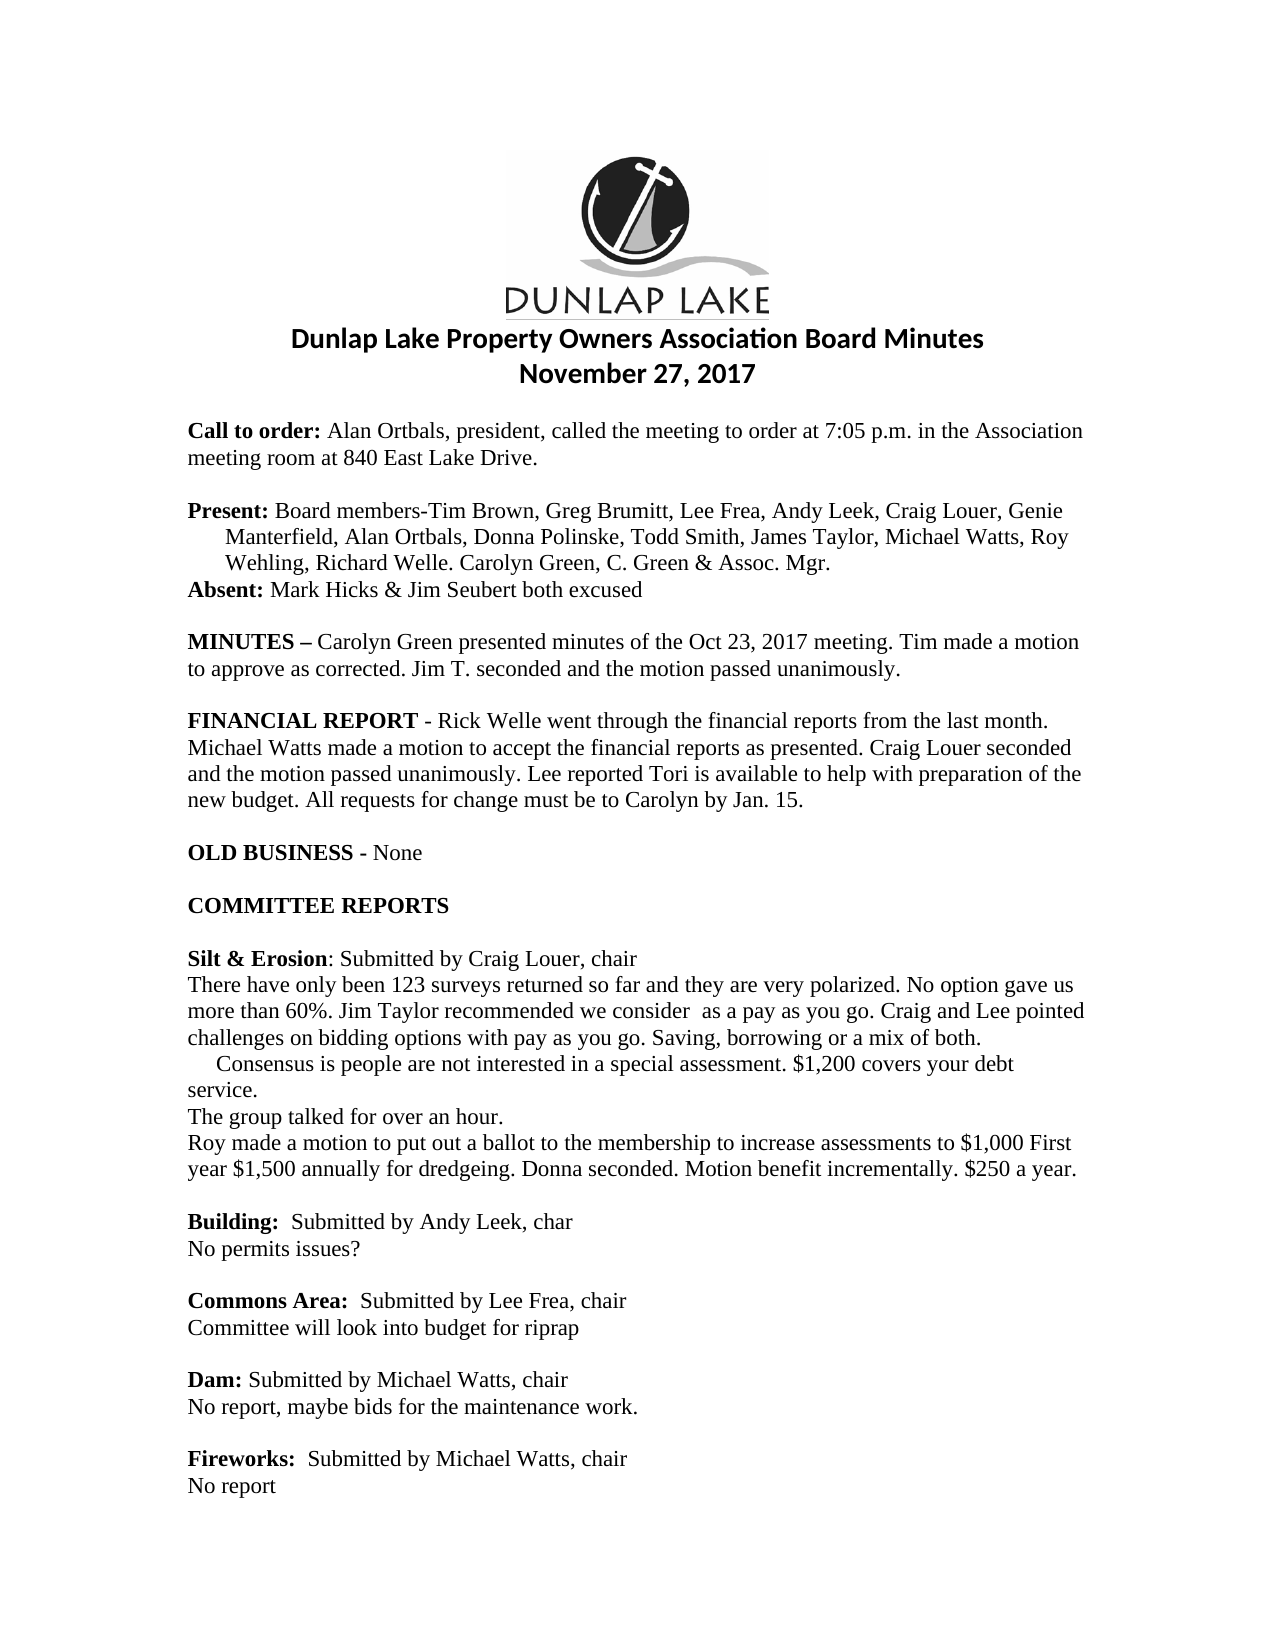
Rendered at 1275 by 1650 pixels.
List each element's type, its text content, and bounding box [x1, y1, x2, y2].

text Call to order: Alan Ortbals, president, called the meeting to order at 7:05 p.m. in the Association meeting room at 840 East Lake Drive. [187, 418, 1087, 470]
text Dam: Submitted by Michael Watts, chair [187, 1366, 1087, 1393]
text Commons Area: Submitted by Lee Frea, chair [187, 1287, 1087, 1314]
text Building: Submitted by Andy Leek, char [187, 1208, 1087, 1234]
picture [506, 150, 769, 320]
text Silt & Erosion: Submitted by Craig Louer, chair [187, 945, 1087, 971]
text There have only been 123 surveys returned so far and they are very polarized. No option gave us more than 60%. Jim Taylor recommended we consider as a pay as you go. Craig and Lee pointed challenges on bidding options with pay as you go. Saving, borrowing or a mix of both. [187, 971, 1087, 1050]
text Dunlap Lake Property Owners Association Board Minutes [187, 320, 1087, 356]
text No report, maybe bids for the maintenance work. [187, 1393, 1087, 1419]
text The group talked for over an hour. [187, 1103, 1087, 1129]
text OLD BUSINESS - None [187, 839, 1087, 866]
text MINUTES – Carolyn Green presented minutes of the Oct 23, 2017 meeting. Tim made a motion to approve as corrected. Jim T. seconded and the motion passed unanimously. [187, 628, 1087, 681]
text No report [187, 1472, 1087, 1498]
text COMMITTEE REPORTS [187, 892, 1087, 918]
text Fireworks: Submitted by Michael Watts, chair [187, 1445, 1087, 1472]
text Committee will look into budget for riprap [187, 1314, 1087, 1340]
text Absent: Mark Hicks & Jim Seubert both excused [187, 576, 1087, 602]
text FINANCIAL REPORT - Rick Welle went through the financial reports from the last month. Michael Watts made a motion to accept the financial reports as presented. Craig Louer seconded and the motion passed unanimously. Lee reported Tori is available to help with preparation of the new budget. All requests for change must be to Carolyn by Jan. 15. [187, 707, 1087, 813]
text Consensus is people are not interested in a special assessment. $1,200 covers your debt service. [187, 1050, 1087, 1103]
text Present: Board members-Tim Brown, Greg Brumitt, Lee Frea, Andy Leek, Craig Louer, Genie Manterfield, Alan Ortbals, Donna Polinske, Todd Smith, James Taylor, Michael Watts, Roy Wehling, Richard Welle. Carolyn Green, C. Green & Assoc. Mgr. [187, 497, 1087, 576]
text No permits issues? [187, 1234, 1087, 1261]
text Roy made a motion to put out a ballot to the membership to increase assessments to $1,000 First year $1,500 annually for dredgeing. Donna seconded. Motion benefit incrementally. $250 a year. [187, 1129, 1087, 1182]
text November 27, 2017 [187, 356, 1087, 391]
